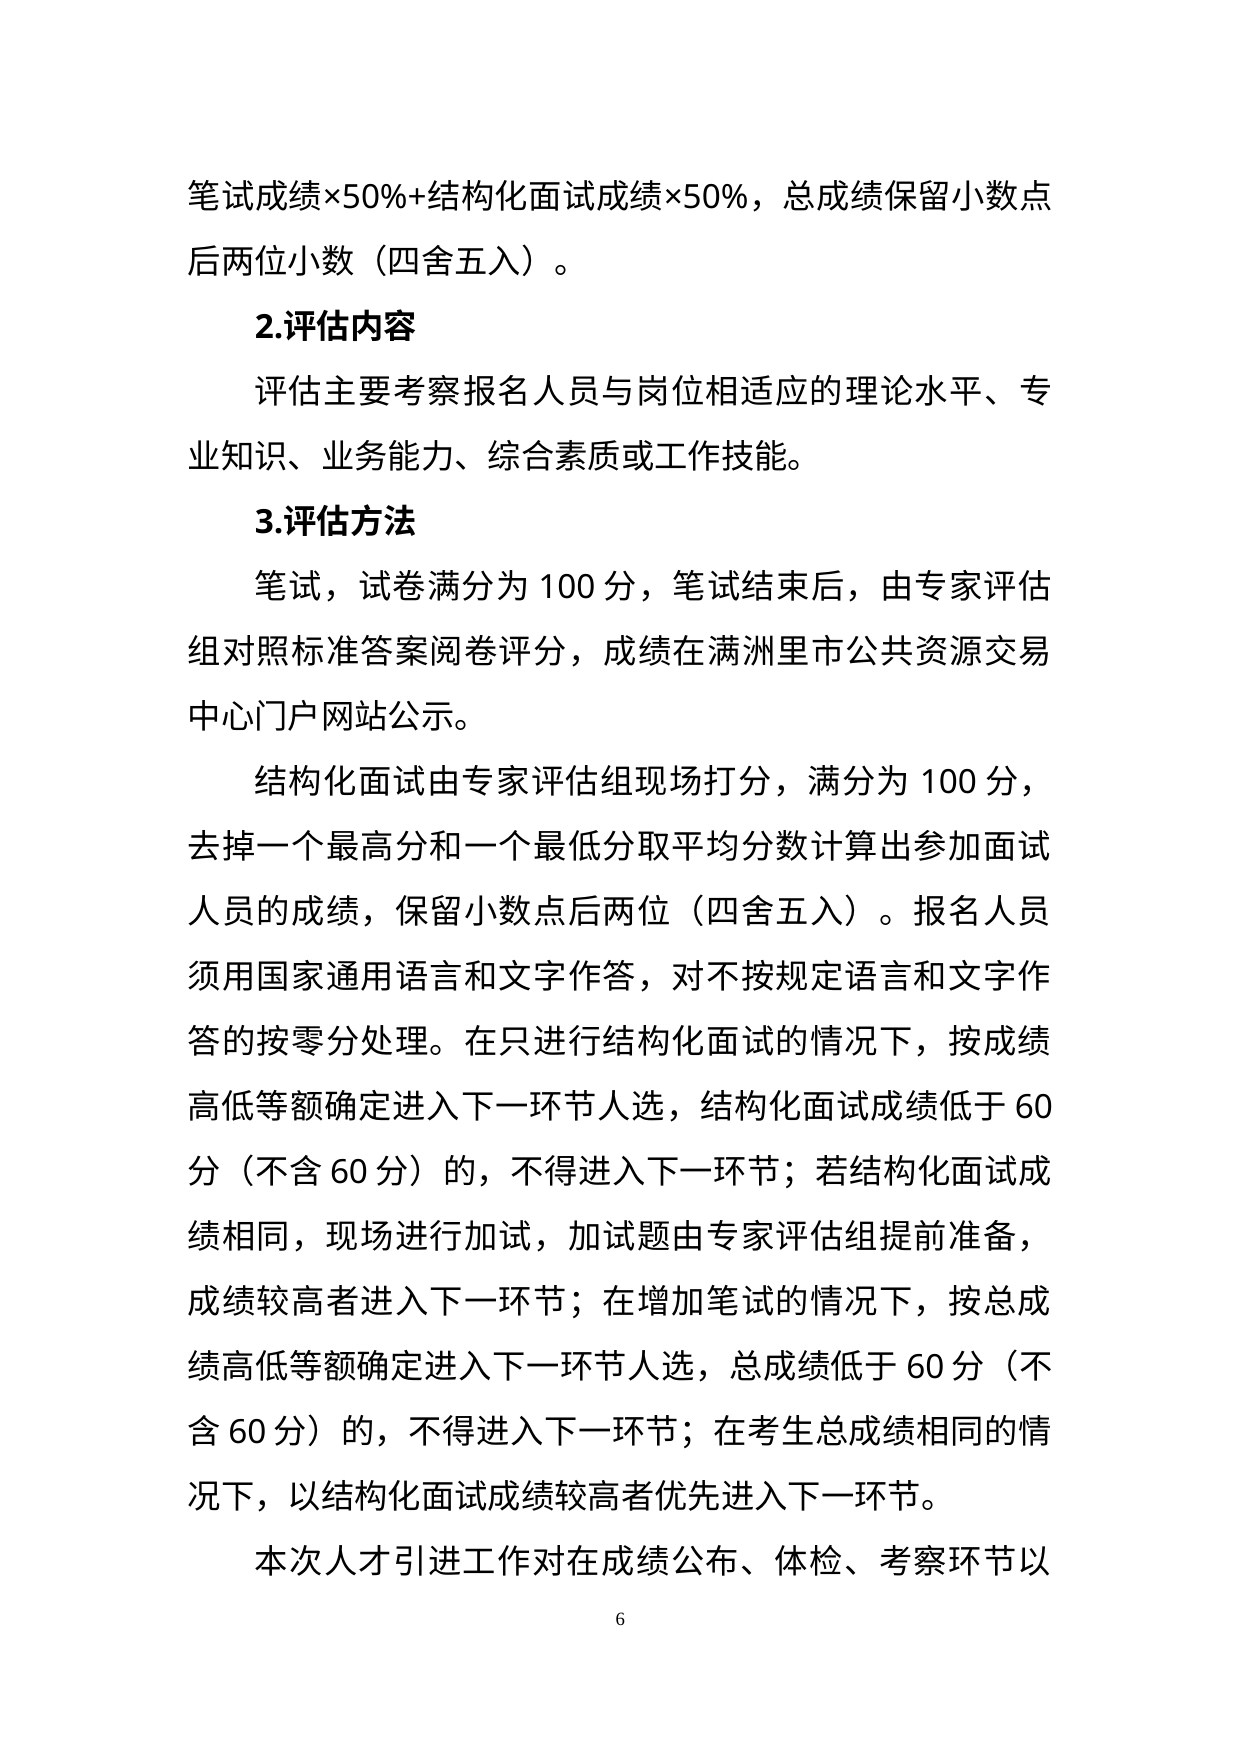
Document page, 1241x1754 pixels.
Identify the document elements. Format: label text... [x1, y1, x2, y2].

text 笔试，试卷满分为100分，笔试结束后，由专家评估组对照标准答案阅卷评分，成绩在满洲里市公共资源交易中心门户网站公示。 [187, 552, 1053, 747]
text 评估主要考察报名人员与岗位相适应的理论水平、专业知识、业务能力、综合素质或工作技能。 [187, 357, 1053, 487]
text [187, 1527, 1053, 1592]
text 3.评估方法 [187, 487, 1053, 552]
text 结构化面试由专家评估组现场打分，满分为100分，去掉一个最高分和一个最低分取平均分数计算出参加面试人员的成绩，保留小数点后两位（四舍五入）。报名人员须用国家通用语言和文字作答，对不按规定语言和文字作答的按零分处理。在只进行结构化面试的情况下，按成绩高低等额确定进入下一环节人选，结构化面试成绩低于60分（不含60分）的，不得进入下一环节；若结构化面试成绩相同，现场进行加试，加试题由专家评估组提前准备，成绩较高者进入下一环节；在增加笔试的情况下，按总成绩高低等额确定进入下一环节人选，总成绩低于60分（不含60分）的，不得进入下一环节；在考生总成绩相同的情况下，以结构化面试成绩较高者优先进入下一环节。 [187, 747, 1053, 1527]
text 2.评估内容 [187, 292, 1053, 357]
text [187, 162, 1053, 292]
